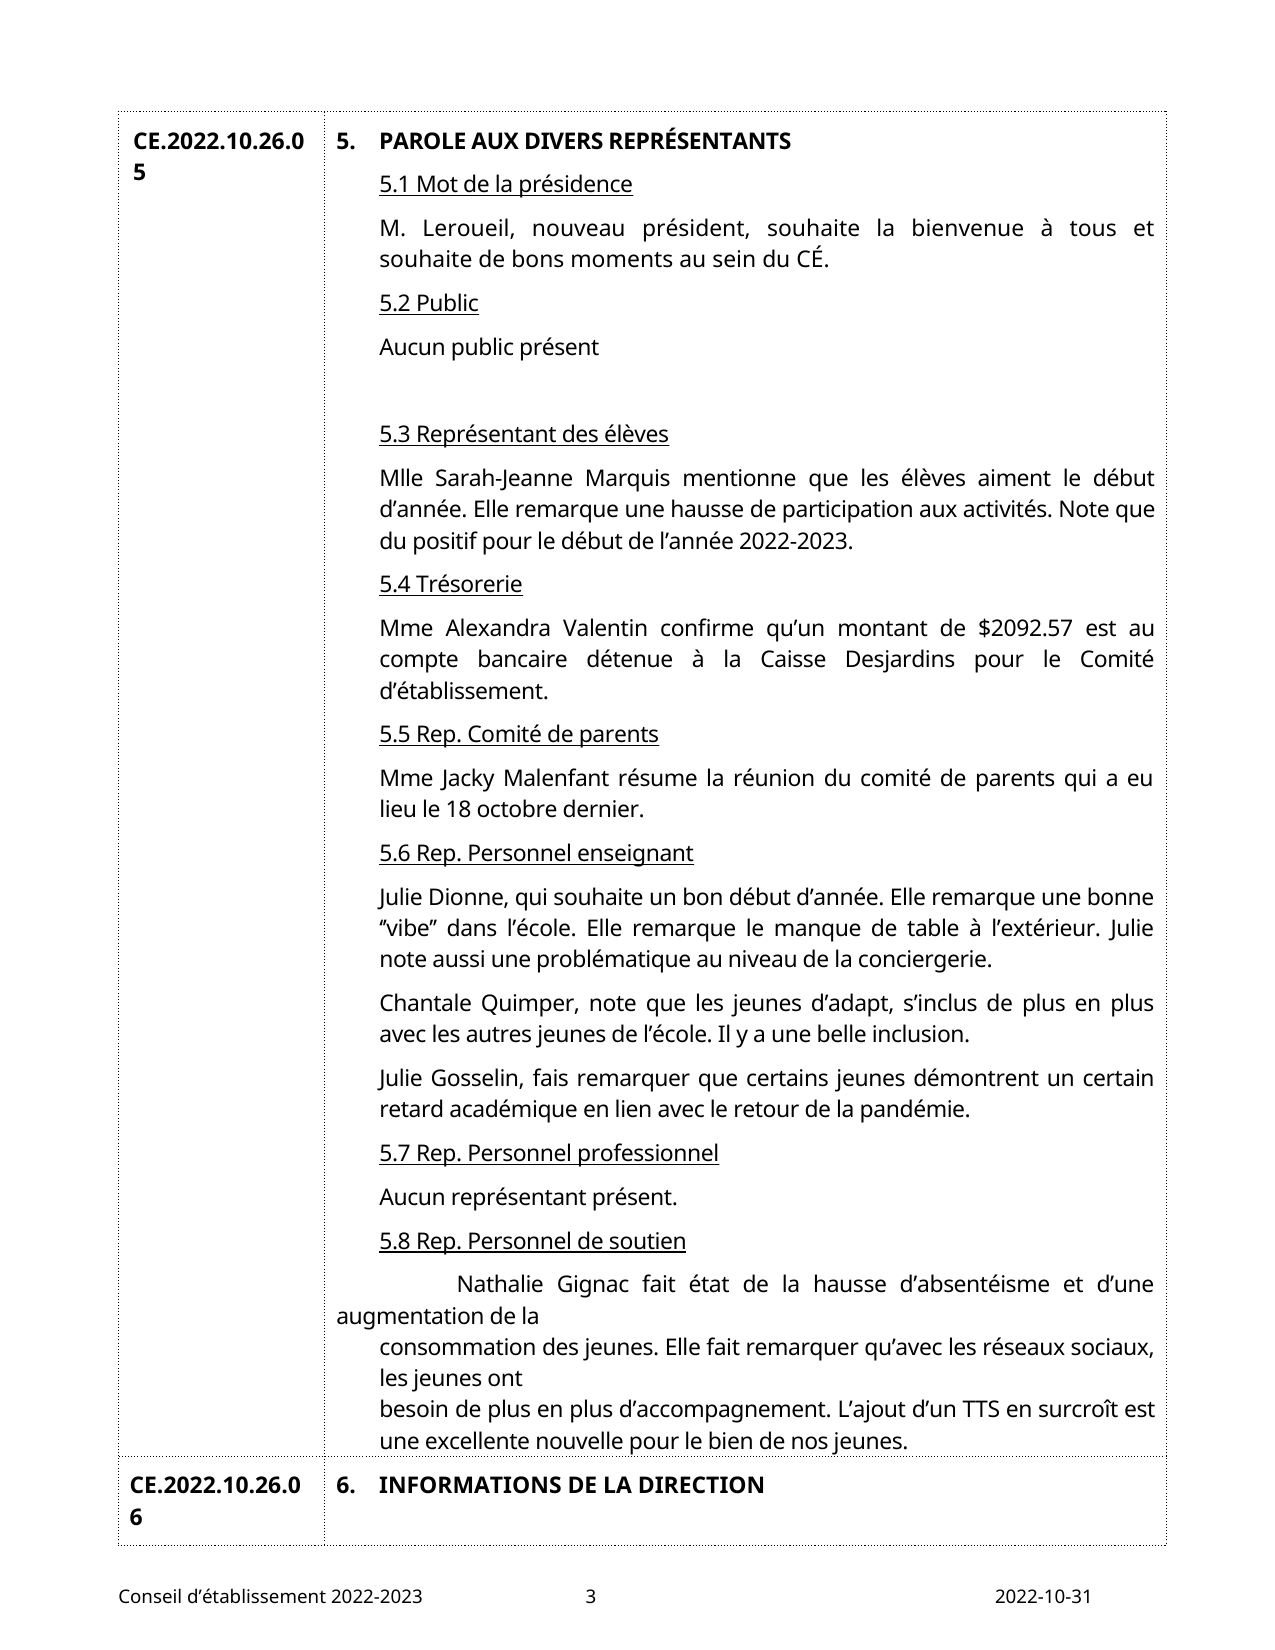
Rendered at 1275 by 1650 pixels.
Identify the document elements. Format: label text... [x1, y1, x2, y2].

table_header PAROLE AUX DIVERS REPRÉSENTANTS 5.1 Mot de la présidence M. Leroueil, nouveau président, souhaite la bienvenue à tous et souhaite de bons moments au sein du CÉ. 5.2 Public Aucun public présent 5.3 Représentant des élèves Mlle Sarah-Jeanne Marquis mentionne que les élèves aiment le début d’année. Elle remarque une hausse de participation aux activités. Note que du positif pour le début de l’année 2022-2023. 5.4 Trésorerie Mme Alexandra Valentin confirme qu’un montant de $2092.57 est au compte bancaire détenue à la Caisse Desjardins pour le Comité d’établissement. 5.5 Rep. Comité de parents Mme Jacky Malenfant résume la réunion du comité de parents qui a eu lieu le 18 octobre dernier. 5.6 Rep. Personnel enseignant Julie Dionne, qui souhaite un bon début d’année. Elle remarque une bonne ‘’vibe’’ dans l’école. Elle remarque le manque de table à l’extérieur. Julie note aussi une problématique au niveau de la conciergerie. Chantale Quimper, note que les jeunes d’adapt, s’inclus de plus en plus avec les autres jeunes de l’école. Il y a une belle inclusion. Julie Gosselin, fais remarquer que certains jeunes démontrent un certain retard académique en lien avec le retour de la pandémie. 5.7 Rep. Personnel professionnel Aucun représentant présent. 5.8 Rep. Personnel de soutien Nathalie Gignac fait état de la hausse d’absentéisme et d’une augmentation de la consommation des jeunes. Elle fait remarquer qu’avec les réseaux sociaux, les jeunes ont besoin de plus en plus d’accompagnement. L’ajout d’un TTS en surcroît est une excellente nouvelle pour le bien de nos jeunes. [325, 111, 1167, 1456]
table_cell informations de la direction [325, 1456, 1167, 1544]
table_header CE.2022.10.26.05 [118, 111, 325, 1456]
table_cell CE.2022.10.26.06 [118, 1456, 325, 1544]
